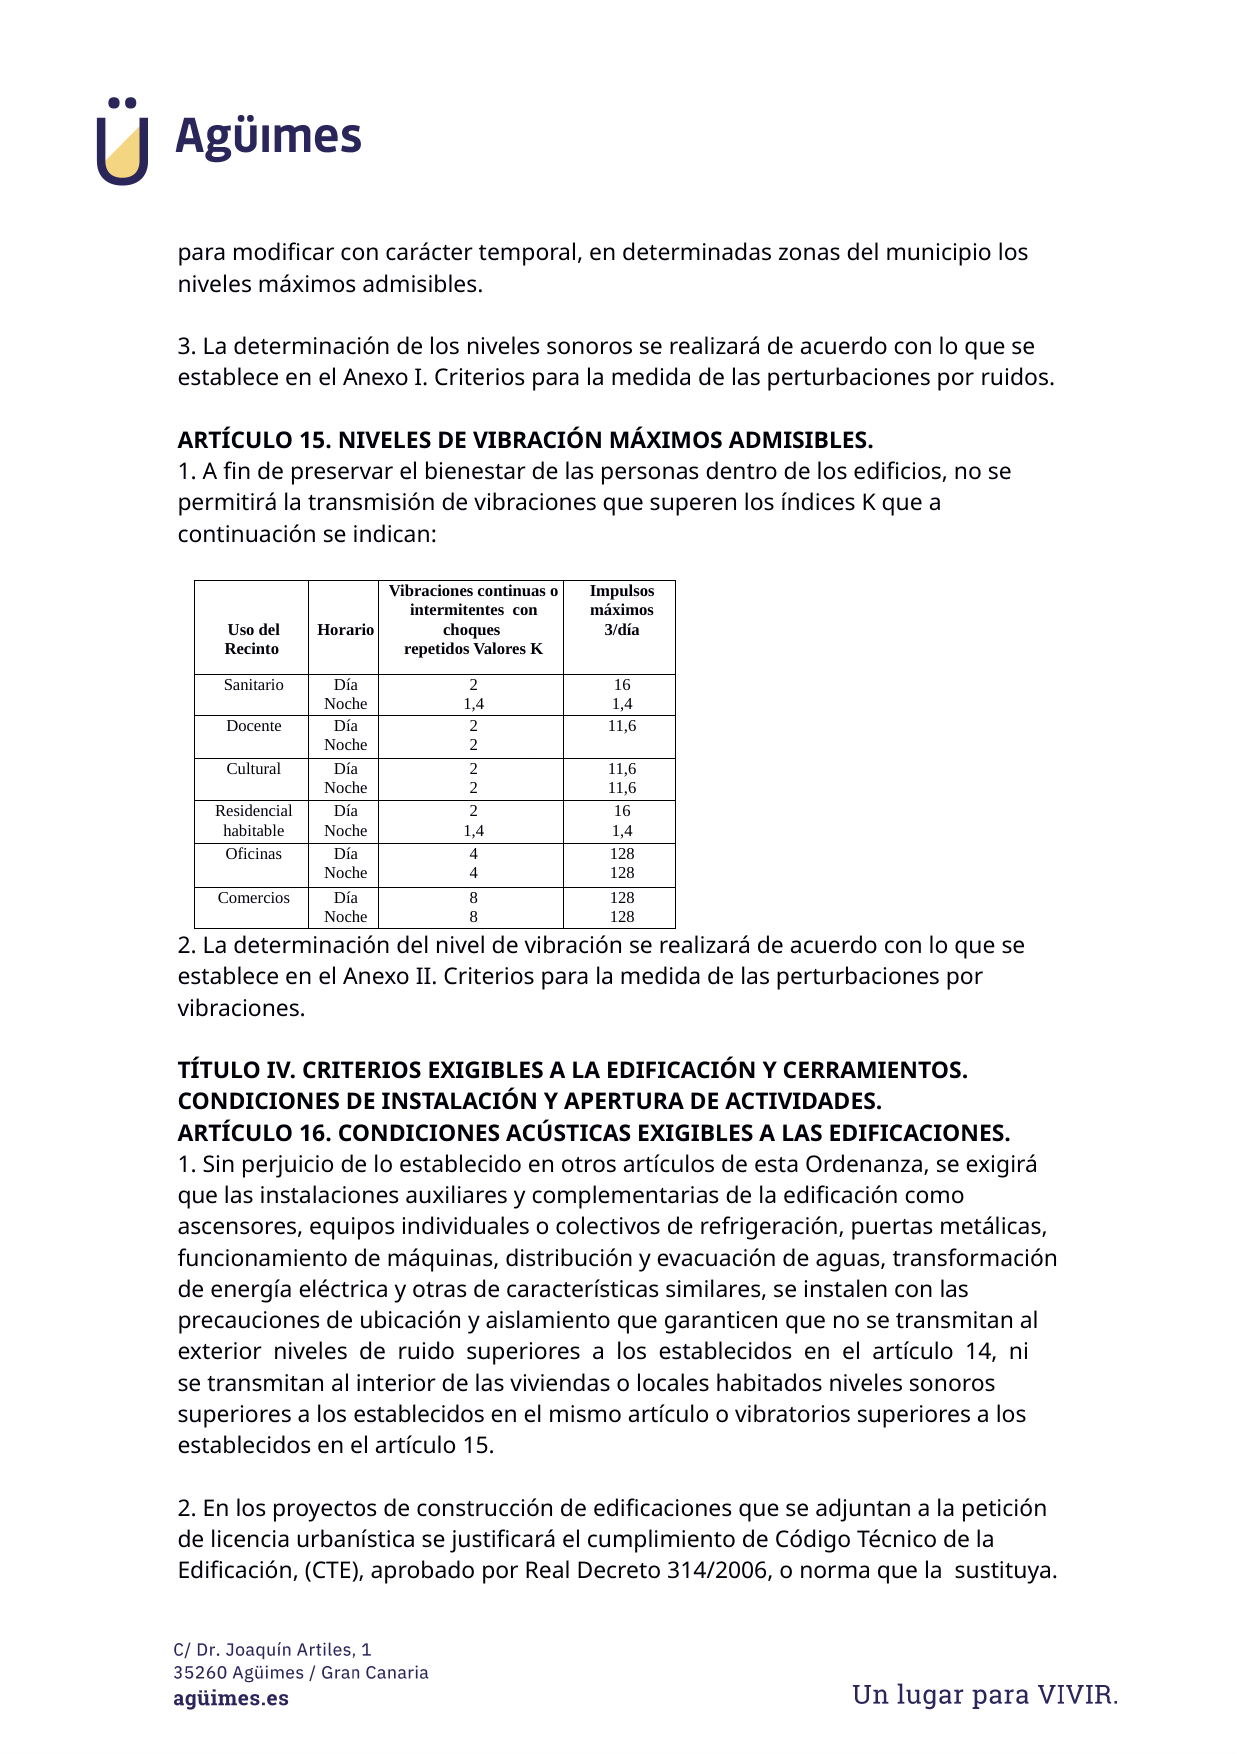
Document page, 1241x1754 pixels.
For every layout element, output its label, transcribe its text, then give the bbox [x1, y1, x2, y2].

table_cell 11,6 [564, 716, 675, 758]
table_cell 128 128 [564, 888, 675, 928]
table_cell 16 1,4 [564, 675, 675, 715]
table_cell 4 4 [379, 844, 563, 887]
table_cell 11,6 11,6 [564, 759, 675, 800]
table_header Uso del Recinto [195, 581, 308, 674]
text ARTÍCULO 15. NIVELES DE VIBRACIÓN MÁXIMOS ADMISIBLES. [177, 424, 1063, 455]
table_cell Cultural [195, 759, 308, 800]
table_cell Día Noche [309, 759, 378, 800]
text TÍTULO IV. CRITERIOS EXIGIBLES A LA EDIFICACIÓN Y CERRAMIENTOS. CONDICIONES DE INSTALACIÓN Y APERTURA DE ACTIVIDADES. [177, 1054, 1063, 1117]
table_cell Oficinas [195, 844, 308, 887]
text 3. La determinación de los niveles sonoros se realizará de acuerdo con lo que se establece en el Anexo I. Criterios para la medida de las perturbaciones por ruidos. [177, 330, 1063, 392]
text 1. Sin perjuicio de lo establecido en otros artículos de esta Ordenanza, se exigirá que las instalaciones auxiliares y complementarias de la edificación como ascensores, equipos individuales o colectivos de refrigeración, puertas metálicas, funcionamiento de máquinas, distribución y evacuación de aguas, transformación de energía eléctrica y otras de características similares, se instalen con las precauciones de ubicación y aislamiento que garanticen que no se transmitan al exterior niveles de ruido superiores a los establecidos en el artículo 14, ni se transmitan al interior de las viviendas o locales habitados niveles sonoros superiores a los establecidos en el mismo artículo o vibratorios superiores a los establecidos en el artículo 15. [177, 1148, 1063, 1460]
table_cell 2 1,4 [379, 675, 563, 715]
table_cell Día Noche [309, 844, 378, 887]
table_cell 8 8 [379, 888, 563, 928]
text 1. A fin de preservar el bienestar de las personas dentro de los edificios, no se permitirá la transmisión de vibraciones que superen los índices K que a continuación se indican: [177, 455, 1063, 549]
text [177, 236, 1063, 299]
table_cell Día Noche [309, 888, 378, 928]
table_header Horario [309, 581, 378, 674]
text ARTÍCULO 16. CONDICIONES ACÚSTICAS EXIGIBLES A LAS EDIFICACIONES. [177, 1117, 1063, 1148]
table_cell 128 128 [564, 844, 675, 887]
table_header Impulsos máximos 3/día [564, 581, 675, 674]
table_cell Día Noche [309, 801, 378, 843]
table_cell 2 1,4 [379, 801, 563, 843]
table_cell 2 2 [379, 716, 563, 758]
table_cell Sanitario [195, 675, 308, 715]
table_cell Comercios [195, 888, 308, 928]
table_cell Día Noche [309, 675, 378, 715]
table_cell Residencial habitable [195, 801, 308, 843]
table_cell Día Noche [309, 716, 378, 758]
table_header Vibraciones continuas o intermitentes con choques repetidos Valores K [379, 581, 563, 674]
table_cell Docente [195, 716, 308, 758]
text 2. En los proyectos de construcción de edificaciones que se adjuntan a la petición de licencia urbanística se justificará el cumplimiento de Código Técnico de la Edificación, (CTE), aprobado por Real Decreto 314/2006, o norma que la sustituya. [177, 1492, 1063, 1585]
picture [0, 3, 1237, 1754]
text 2. La determinación del nivel de vibración se realizará de acuerdo con lo que se establece en el Anexo II. Criterios para la medida de las perturbaciones por vibraciones. [177, 929, 1063, 1023]
table_cell 16 1,4 [564, 801, 675, 843]
table_cell 2 2 [379, 759, 563, 800]
